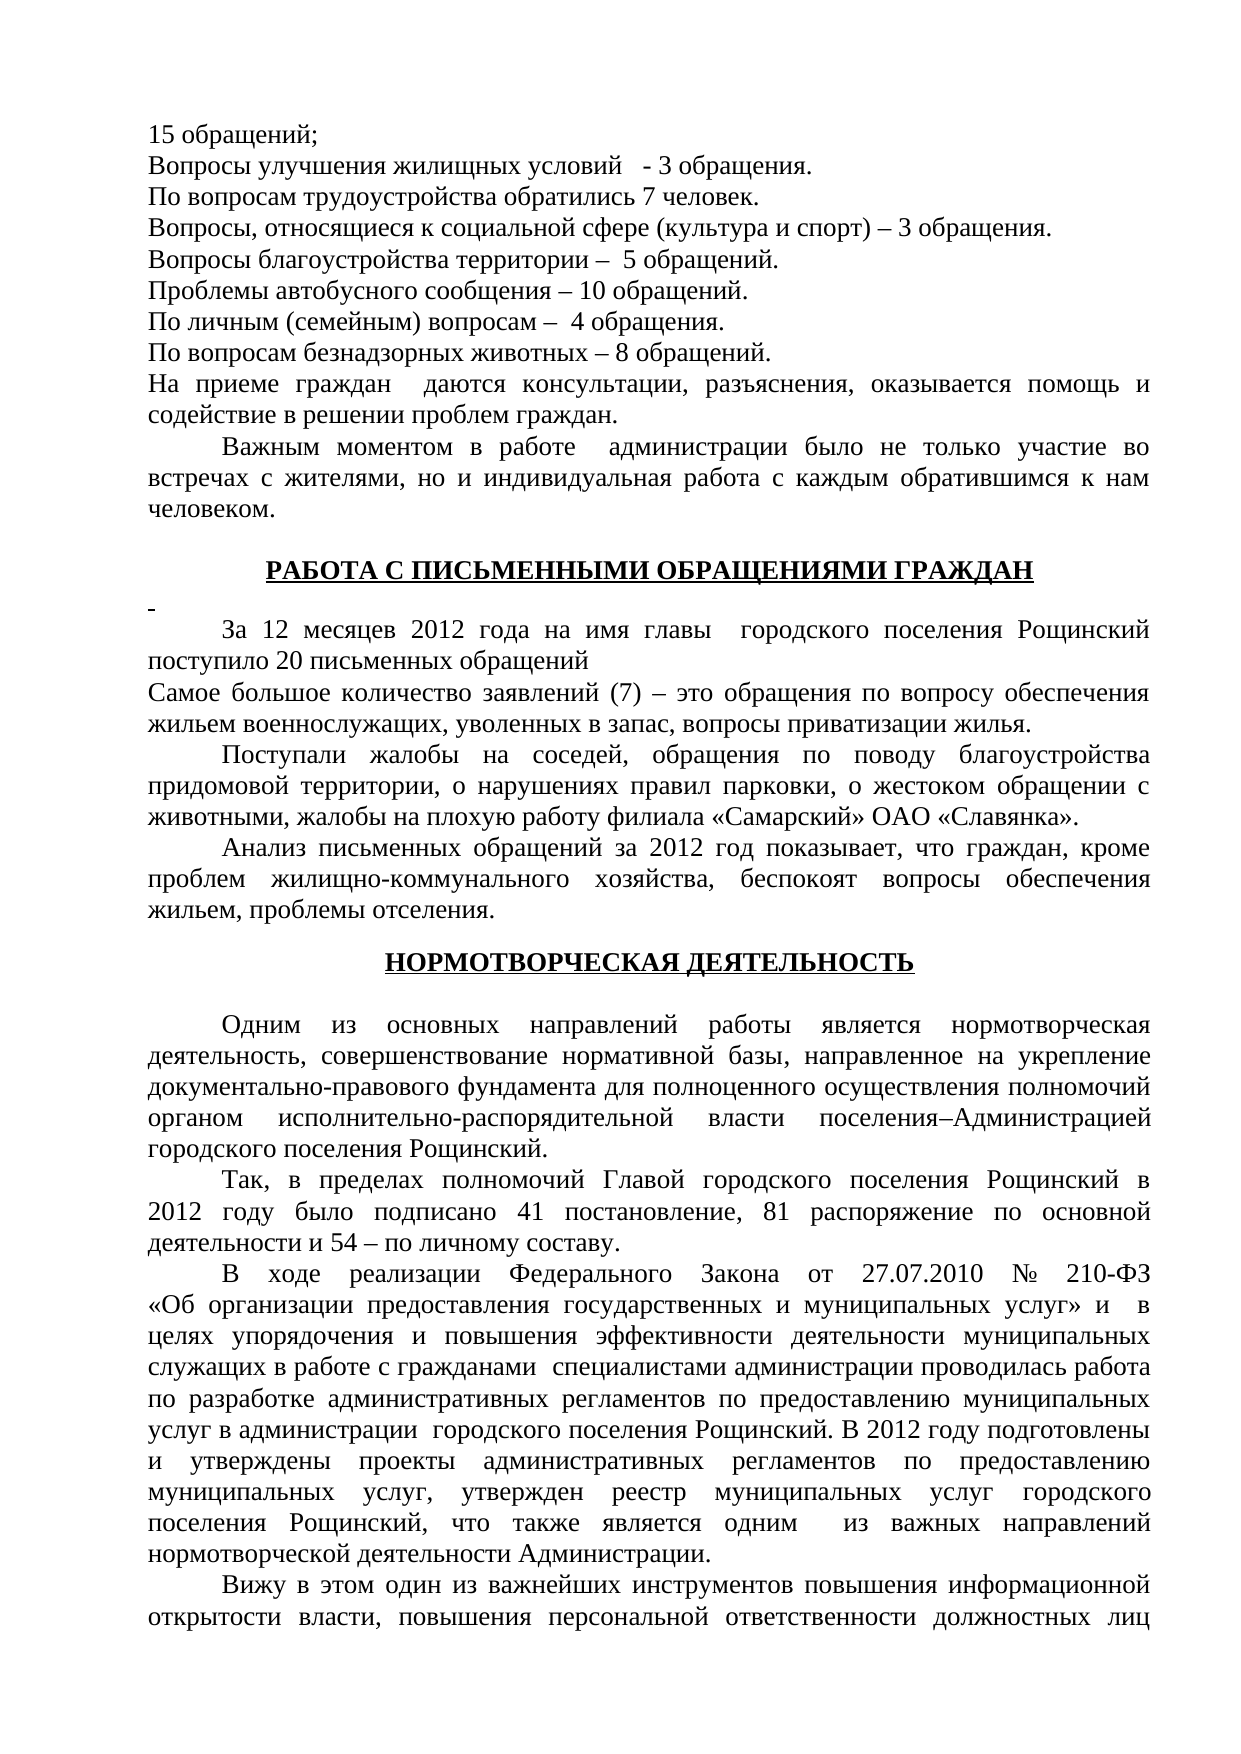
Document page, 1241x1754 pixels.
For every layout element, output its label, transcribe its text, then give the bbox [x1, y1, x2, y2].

text Вопросы благоустройства территории – 5 обращений. [148, 243, 1152, 274]
text НОРМОТВОРЧЕСКАЯ ДЕЯТЕЛЬНОСТЬ [148, 946, 1152, 977]
text Одним из основных направлений работы является нормотворческая деятельность, совершенствование нормативной базы, направленное на укрепление документально-правового фундамента для полноценного осуществления полномочий органом исполнительно-распорядительной власти поселения–Администрацией городского поселения Рощинский. [148, 1008, 1152, 1164]
text По вопросам безнадзорных животных – 8 обращений. [148, 336, 1152, 367]
text По личным (семейным) вопросам – 4 обращения. [148, 305, 1152, 336]
text Самое большое количество заявлений (7) – это обращения по вопросу обеспечения жильем военнослужащих, уволенных в запас, вопросы приватизации жилья. [148, 676, 1152, 738]
text Так, в пределах полномочий Главой городского поселения Рощинский в 2012 году было подписано 41 постановление, 81 распоряжение по основной деятельности и 54 – по личному составу. [148, 1164, 1152, 1257]
text По вопросам трудоустройства обратились 7 человек. [148, 180, 1152, 212]
text РАБОТА С ПИСЬМЕННЫМИ ОБРАЩЕНИЯМИ ГРАЖДАН [148, 554, 1152, 585]
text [148, 1257, 1152, 1631]
text На приеме граждан даются консультации, разъяснения, оказывается помощь и содействие в решении проблем граждан. [148, 367, 1152, 429]
text За 12 месяцев 2012 года на имя главы городского поселения Рощинский поступило 20 письменных обращений [148, 613, 1152, 676]
text Вопросы улучшения жилищных условий - 3 обращения. [148, 149, 1152, 180]
text Проблемы автобусного сообщения – 10 обращений. [148, 274, 1152, 305]
text Анализ письменных обращений за 2012 год показывает, что граждан, кроме проблем жилищно-коммунального хозяйства, беспокоят вопросы обеспечения жильем, проблемы отселения. [148, 831, 1152, 925]
text Важным моментом в работе администрации было не только участие во встречах с жителями, но и индивидуальная работа с каждым обратившимся к нам человеком. [148, 429, 1152, 523]
text 15 обращений; [148, 118, 1152, 149]
text Вопросы, относящиеся к социальной сфере (культура и спорт) – 3 обращения. [148, 212, 1152, 243]
text Поступали жалобы на соседей, обращения по поводу благоустройства придомовой территории, о нарушениях правил парковки, о жестоком обращении с животными, жалобы на плохую работу филиала «Самарский» ОАО «Славянка». [148, 738, 1152, 831]
